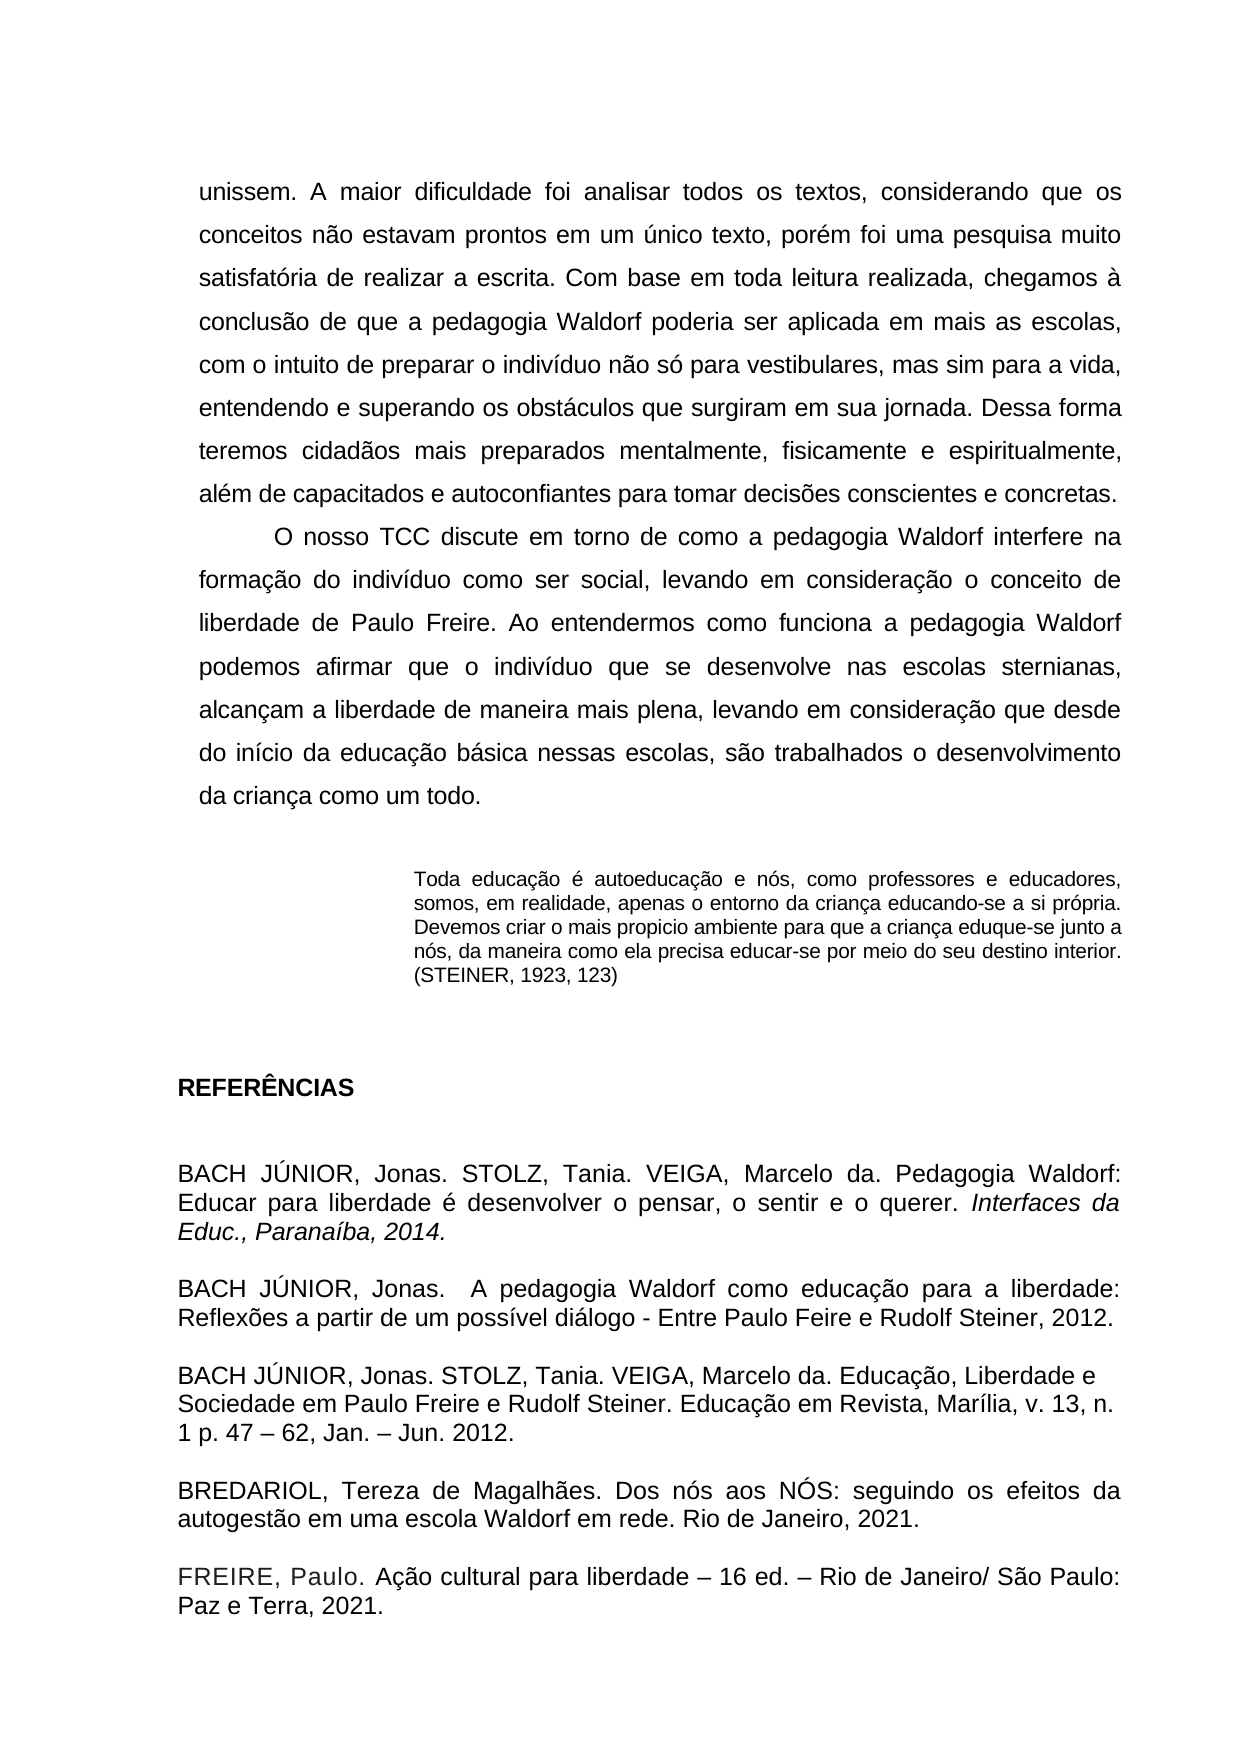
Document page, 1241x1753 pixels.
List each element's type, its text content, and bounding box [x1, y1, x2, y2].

text O nosso TCC discute em torno de como a pedagogia Waldorf interfere na formação do indivíduo como ser social, levando em consideração o conceito de liberdade de Paulo Freire. Ao entendermos como funciona a pedagogia Waldorf podemos afirmar que o indivíduo que se desenvolve nas escolas sternianas, alcançam a liberdade de maneira mais plena, levando em consideração que desde do início da educação básica nessas escolas, são trabalhados o desenvolvimento da criança como um todo. [198, 522, 1122, 810]
text BACH JÚNIOR, Jonas. STOLZ, Tania. VEIGA, Marcelo da. Pedagogia Waldorf: Educar para liberdade é desenvolver o pensar, o sentir e o querer. Interfaces da Educ., Paranaíba, 2014. [177, 1159, 1122, 1246]
text Toda educação é autoeducação e nós, como professores e educadores, somos, em realidade, apenas o entorno da criança educando-se a si própria. Devemos criar o mais propicio ambiente para que a criança eduque-se junto a nós, da maneira como ela precisa educar-se por meio do seu destino interior. (STEINER, 1923, 123) [413, 867, 1122, 987]
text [198, 177, 1122, 508]
text BACH JÚNIOR, Jonas. A pedagogia Waldorf como educação para a liberdade: Reflexões a partir de um possível diálogo - Entre Paulo Feire e Rudolf Steiner, 2012. [177, 1274, 1122, 1332]
text BACH JÚNIOR, Jonas. STOLZ, Tania. VEIGA, Marcelo da. Educação, Liberdade e Sociedade em Paulo Freire e Rudolf Steiner. Educação em Revista, Marília, v. 13, n. 1 p. 47 – 62, Jan. – Jun. 2012. [177, 1361, 1122, 1447]
text FREIRE, Paulo. Ação cultural para liberdade – 16 ed. – Rio de Janeiro/ São Paulo: Paz e Terra, 2021. [177, 1562, 1122, 1619]
text REFERÊNCIAS [177, 1073, 1122, 1102]
text BREDARIOL, Tereza de Magalhães. Dos nós aos NÓS: seguindo os efeitos da autogestão em uma escola Waldorf em rede. Rio de Janeiro, 2021. [177, 1476, 1122, 1533]
